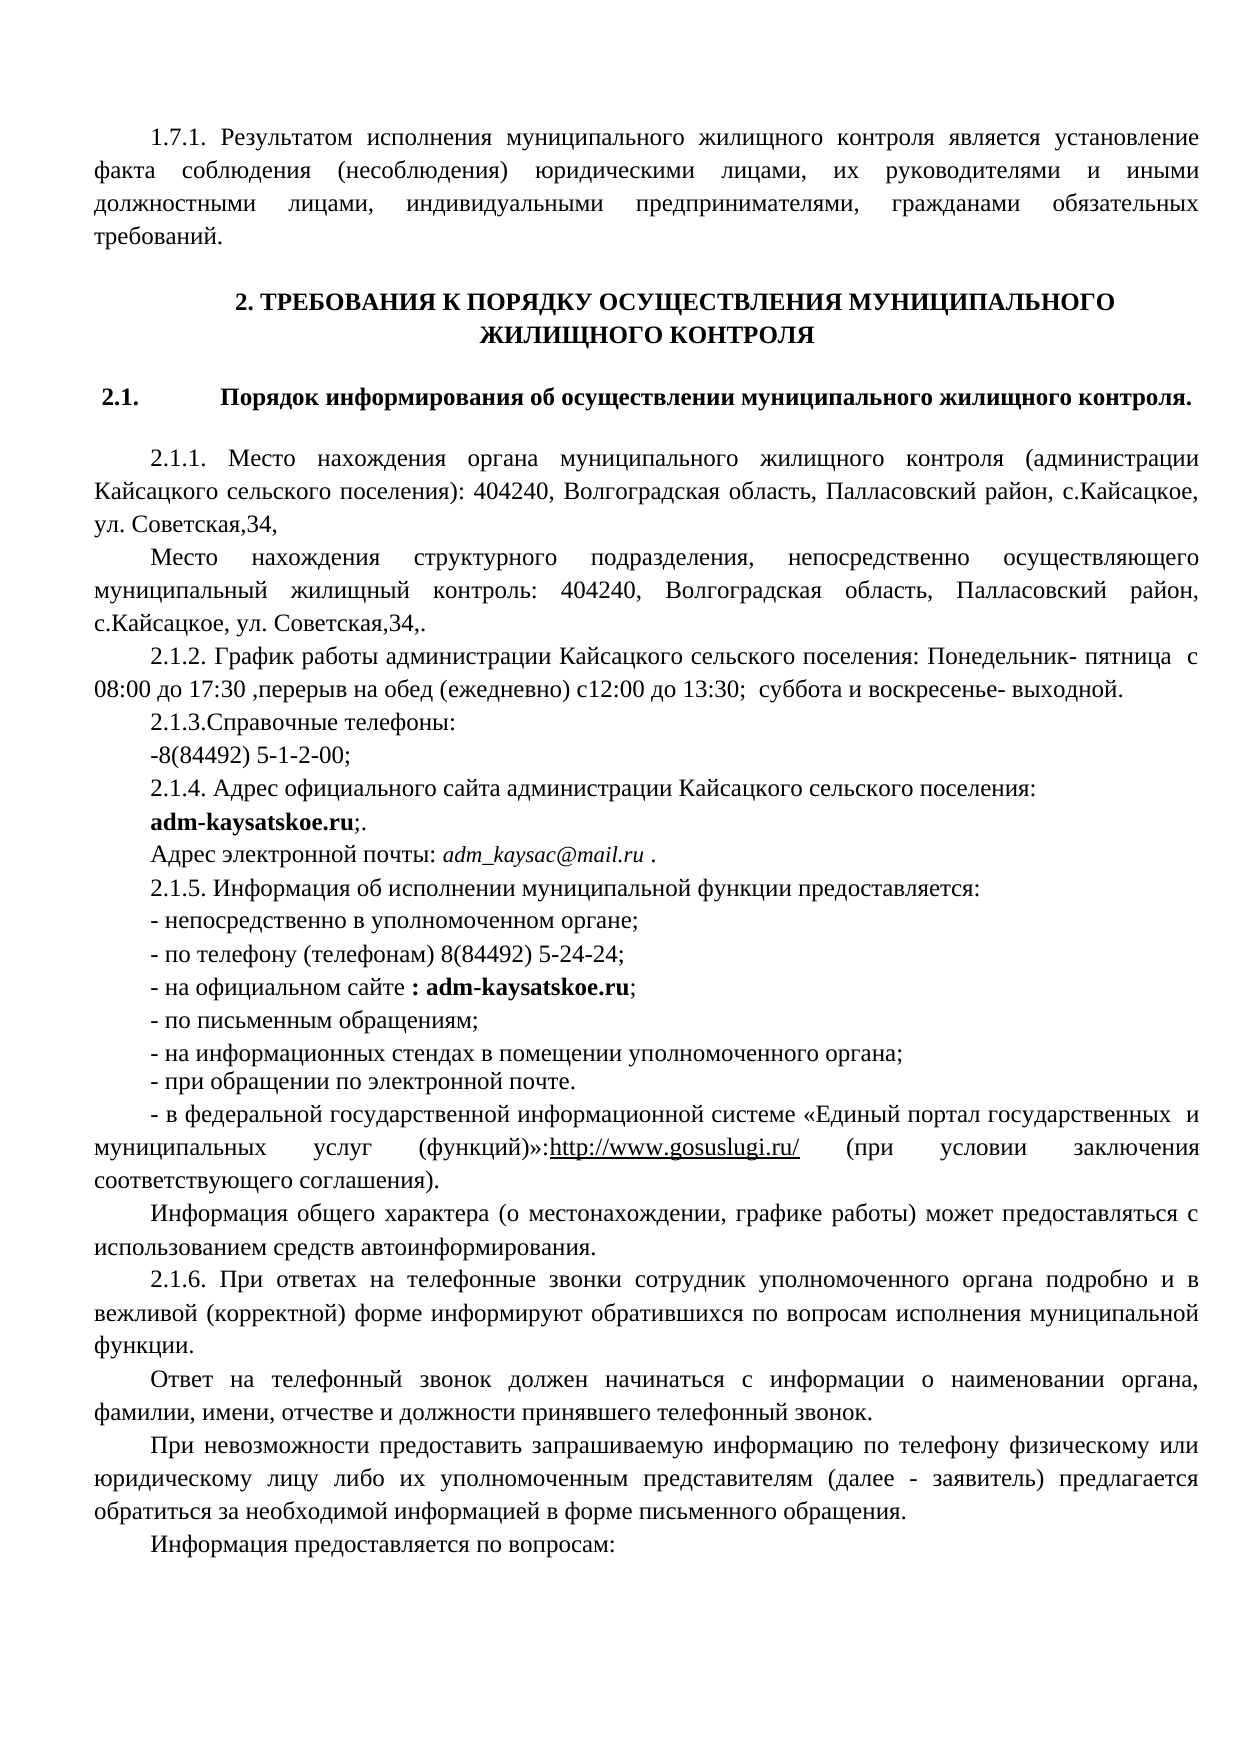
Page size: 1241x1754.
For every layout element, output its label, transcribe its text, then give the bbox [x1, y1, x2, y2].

text - по телефону (телефонам) 8(84492) 5-24-24; [94, 939, 1200, 967]
text - непосредственно в уполномоченном органе; [94, 906, 1200, 934]
text 2.1.4. Адрес официального сайта администрации Кайсацкого сельского поселения: [94, 773, 1200, 802]
text - по письменным обращениям; [94, 1005, 1200, 1033]
text Адрес электронной почты: adm_kaysac@mail.ru . [94, 839, 1200, 868]
text Информация предоставляется по вопросам: [94, 1529, 1200, 1557]
text 1.7.1. Результатом исполнения муниципального жилищного контроля является установление факта соблюдения (несоблюдения) юридическими лицами, их руководителями и иными должностными лицами, индивидуальными предпринимателями, гражданами обязательных требований. [94, 122, 1200, 249]
text - в федеральной государственной информационной системе «Единый портал государственных и муниципальных услуг (функций)»:http://www.gosuslugi.ru/ (при условии заключения соответствующего соглашения). [94, 1099, 1200, 1194]
text - на официальном сайте : adm-kaysatskoe.ru; [94, 972, 1200, 1000]
text 2. ТРЕБОВАНИЯ К ПОРЯДКУ ОСУЩЕСТВЛЕНИЯ МУНИЦИПАЛЬНОГО ЖИЛИЩНОГО КОНТРОЛЯ [94, 287, 1200, 348]
text adm-kaysatskoe.ru;. [94, 807, 1200, 835]
text При невозможности предоставить запрашиваемую информацию по телефону физическому или юридическому лицу либо их уполномоченным представителям (далее - заявитель) предлагается обратиться за необходимой информацией в форме письменного обращения. [94, 1430, 1200, 1524]
text Информация общего характера (о местонахождении, графике работы) может предоставляться с использованием средств автоинформирования. [94, 1198, 1200, 1260]
text -8(84492) 5-1-2-00; [94, 741, 1200, 769]
text 2.1.1. Место нахождения органа муниципального жилищного контроля (администрации Кайсацкого сельского поселения): 404240, Волгоградская область, Палласовский район, с.Кайсацкое, ул. Советская,34, [94, 443, 1200, 538]
text - на информационных стендах в помещении уполномоченного органа; [94, 1038, 1200, 1066]
text - при обращении по электронной почте. [94, 1066, 1200, 1095]
text 2.1.6. При ответах на телефонные звонки сотрудник уполномоченного органа подробно и в вежливой (корректной) форме информируют обратившихся по вопросам исполнения муниципальной функции. [94, 1264, 1200, 1359]
text Место нахождения структурного подразделения, непосредственно осуществляющего муниципальный жилищный контроль: 404240, Волгоградская область, Палласовский район, с.Кайсацкое, ул. Советская,34,. [94, 542, 1200, 637]
text Ответ на телефонный звонок должен начинаться с информации о наименовании органа, фамилии, имени, отчестве и должности принявшего телефонный звонок. [94, 1364, 1200, 1425]
text 2.1.5. Информация об исполнении муниципальной функции предоставляется: [94, 873, 1200, 901]
list Порядок информирования об осуществлении муниципального жилищного контроля. [94, 382, 1200, 410]
text 2.1.2. График работы администрации Кайсацкого сельского поселения: Понедельник- пятница с 08:00 до 17:30 ,перерыв на обед (ежедневно) с12:00 до 13:30; суббота и воскресенье- выходной. [94, 641, 1200, 703]
text 2.1.3.Справочные телефоны: [94, 707, 1200, 736]
